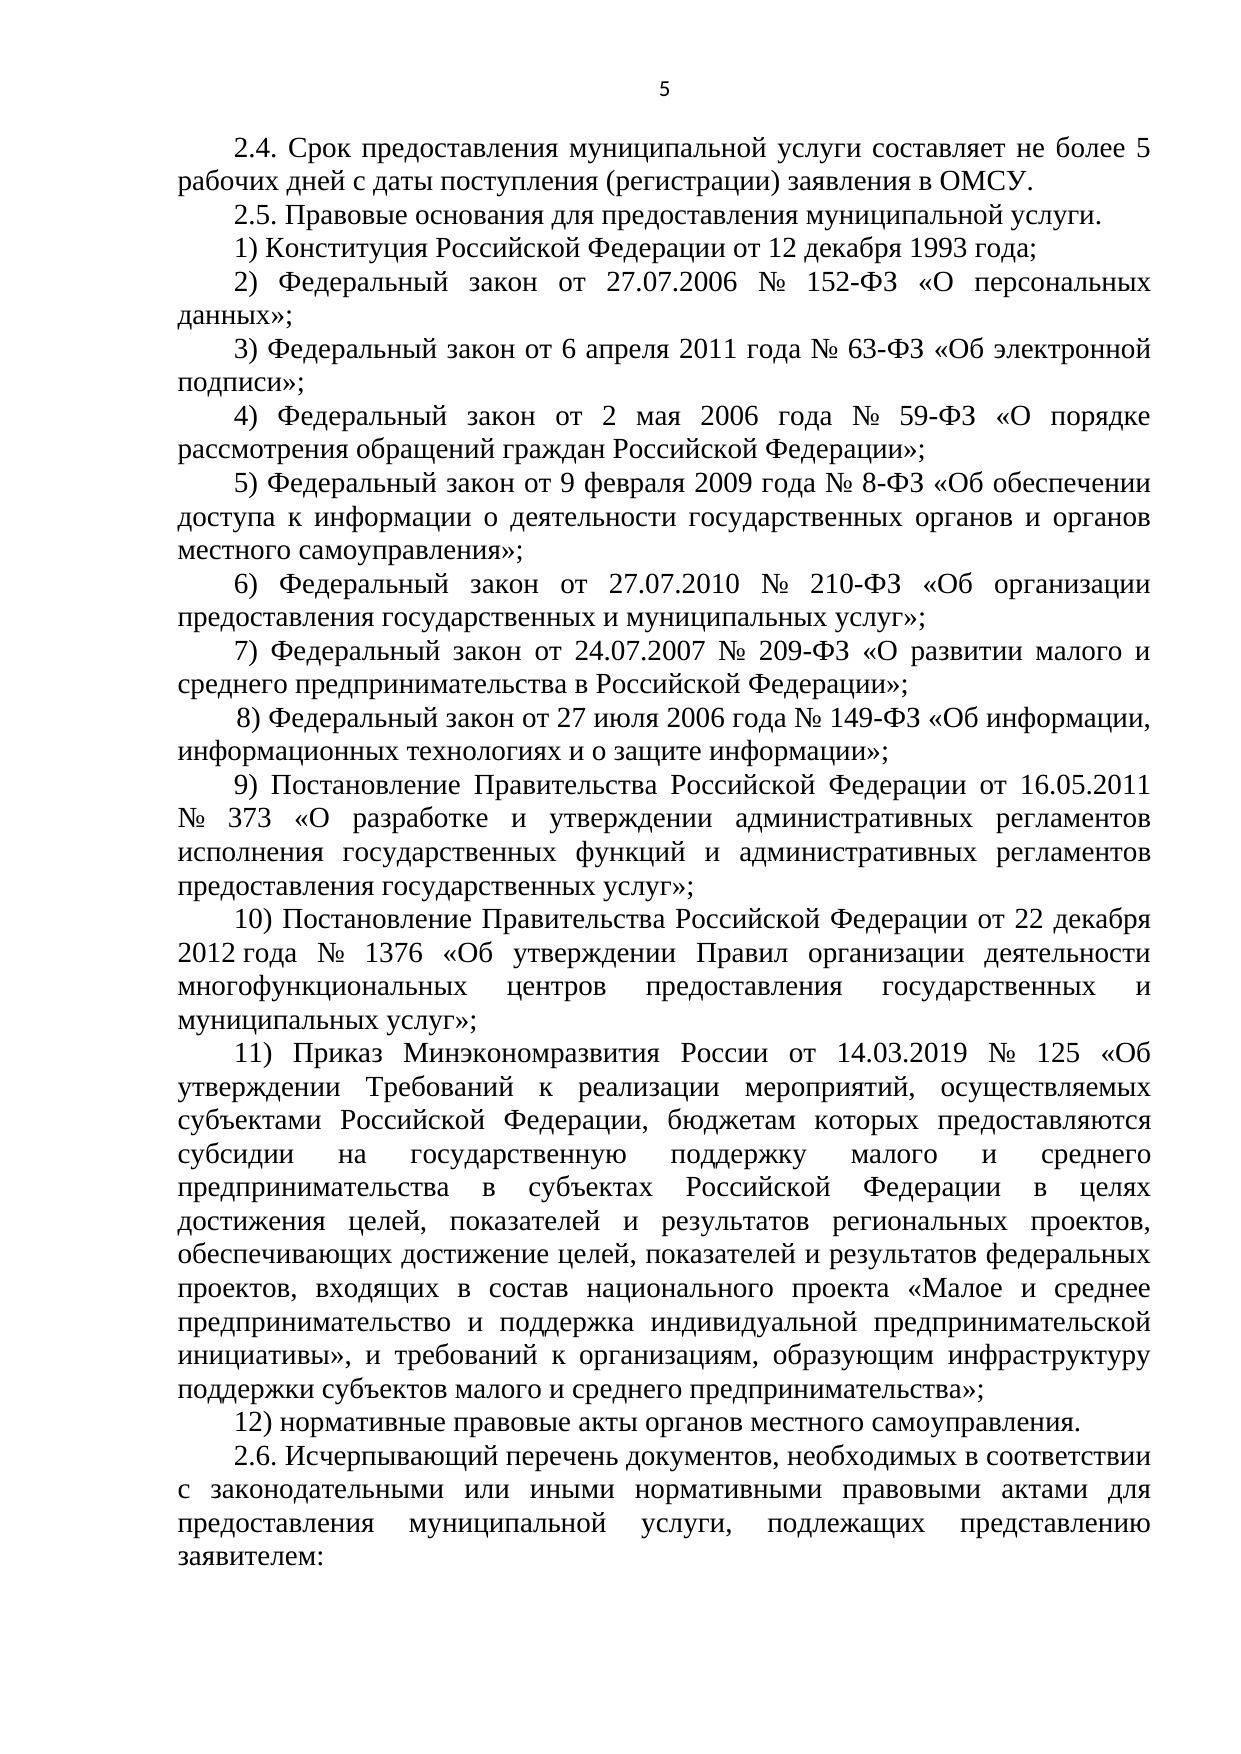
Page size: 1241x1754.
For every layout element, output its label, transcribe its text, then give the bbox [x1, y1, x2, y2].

text 5) Федеральный закон от 9 февраля 2009 года № 8-ФЗ «Об обеспечении доступа к информации о деятельности государственных органов и органов местного самоуправления»; [177, 465, 1152, 566]
text 11) Приказ Минэкономразвития России от 14.03.2019 № 125 «Об утверждении Требований к реализации мероприятий, осуществляемых субъектами Российской Федерации, бюджетам которых предоставляются субсидии на государственную поддержку малого и среднего предпринимательства в субъектах Российской Федерации в целях достижения целей, показателей и результатов региональных проектов, обеспечивающих достижение целей, показателей и результатов федеральных проектов, входящих в состав национального проекта «Малое и среднее предпринимательство и поддержка индивидуальной предпринимательской инициативы», и требований к организациям, образующим инфраструктуру поддержки субъектов малого и среднего предпринимательства»; [177, 1035, 1152, 1404]
text 7) Федеральный закон от 24.07.2007 № 209-ФЗ «О развитии малого и среднего предпринимательства в Российской Федерации»; [177, 633, 1152, 700]
text 9) Постановление Правительства Российской Федерации от 16.05.2011 № 373 «О разработке и утверждении административных регламентов исполнения государственных функций и административных регламентов предоставления государственных услуг»; [177, 767, 1152, 901]
text 1) Конституция Российской Федерации от 12 декабря 1993 года; [177, 230, 1152, 264]
text 2.6. Исчерпывающий перечень документов, необходимых в соответствии с законодательными или иными нормативными правовыми актами для предоставления муниципальной услуги, подлежащих представлению заявителем: [177, 1438, 1152, 1572]
text 10) Постановление Правительства Российской Федерации от 22 декабря 2012 года № 1376 «Об утверждении Правил организации деятельности многофункциональных центров предоставления государственных и муниципальных услуг»; [177, 901, 1152, 1035]
text 2.4. Срок предоставления муниципальной услуги составляет не более 5 рабочих дней с даты поступления (регистрации) заявления в ОМСУ. [177, 130, 1152, 197]
text 6) Федеральный закон от 27.07.2010 № 210-ФЗ «Об организации предоставления государственных и муниципальных услуг»; [177, 566, 1152, 633]
text 3) Федеральный закон от 6 апреля 2011 года № 63-ФЗ «Об электронной подписи»; [177, 331, 1152, 398]
text 8) Федеральный закон от 27 июля 2006 года № 149-ФЗ «Об информации, информационных технологиях и о защите информации»; [177, 700, 1152, 767]
text 12) нормативные правовые акты органов местного самоуправления. [177, 1404, 1152, 1438]
text 2) Федеральный закон от 27.07.2006 № 152-ФЗ «О персональных данных»; [177, 264, 1152, 331]
text 4) Федеральный закон от 2 мая 2006 года № 59-ФЗ «О порядке рассмотрения обращений граждан Российской Федерации»; [177, 398, 1152, 465]
text 2.5. Правовые основания для предоставления муниципальной услуги. [177, 197, 1152, 230]
